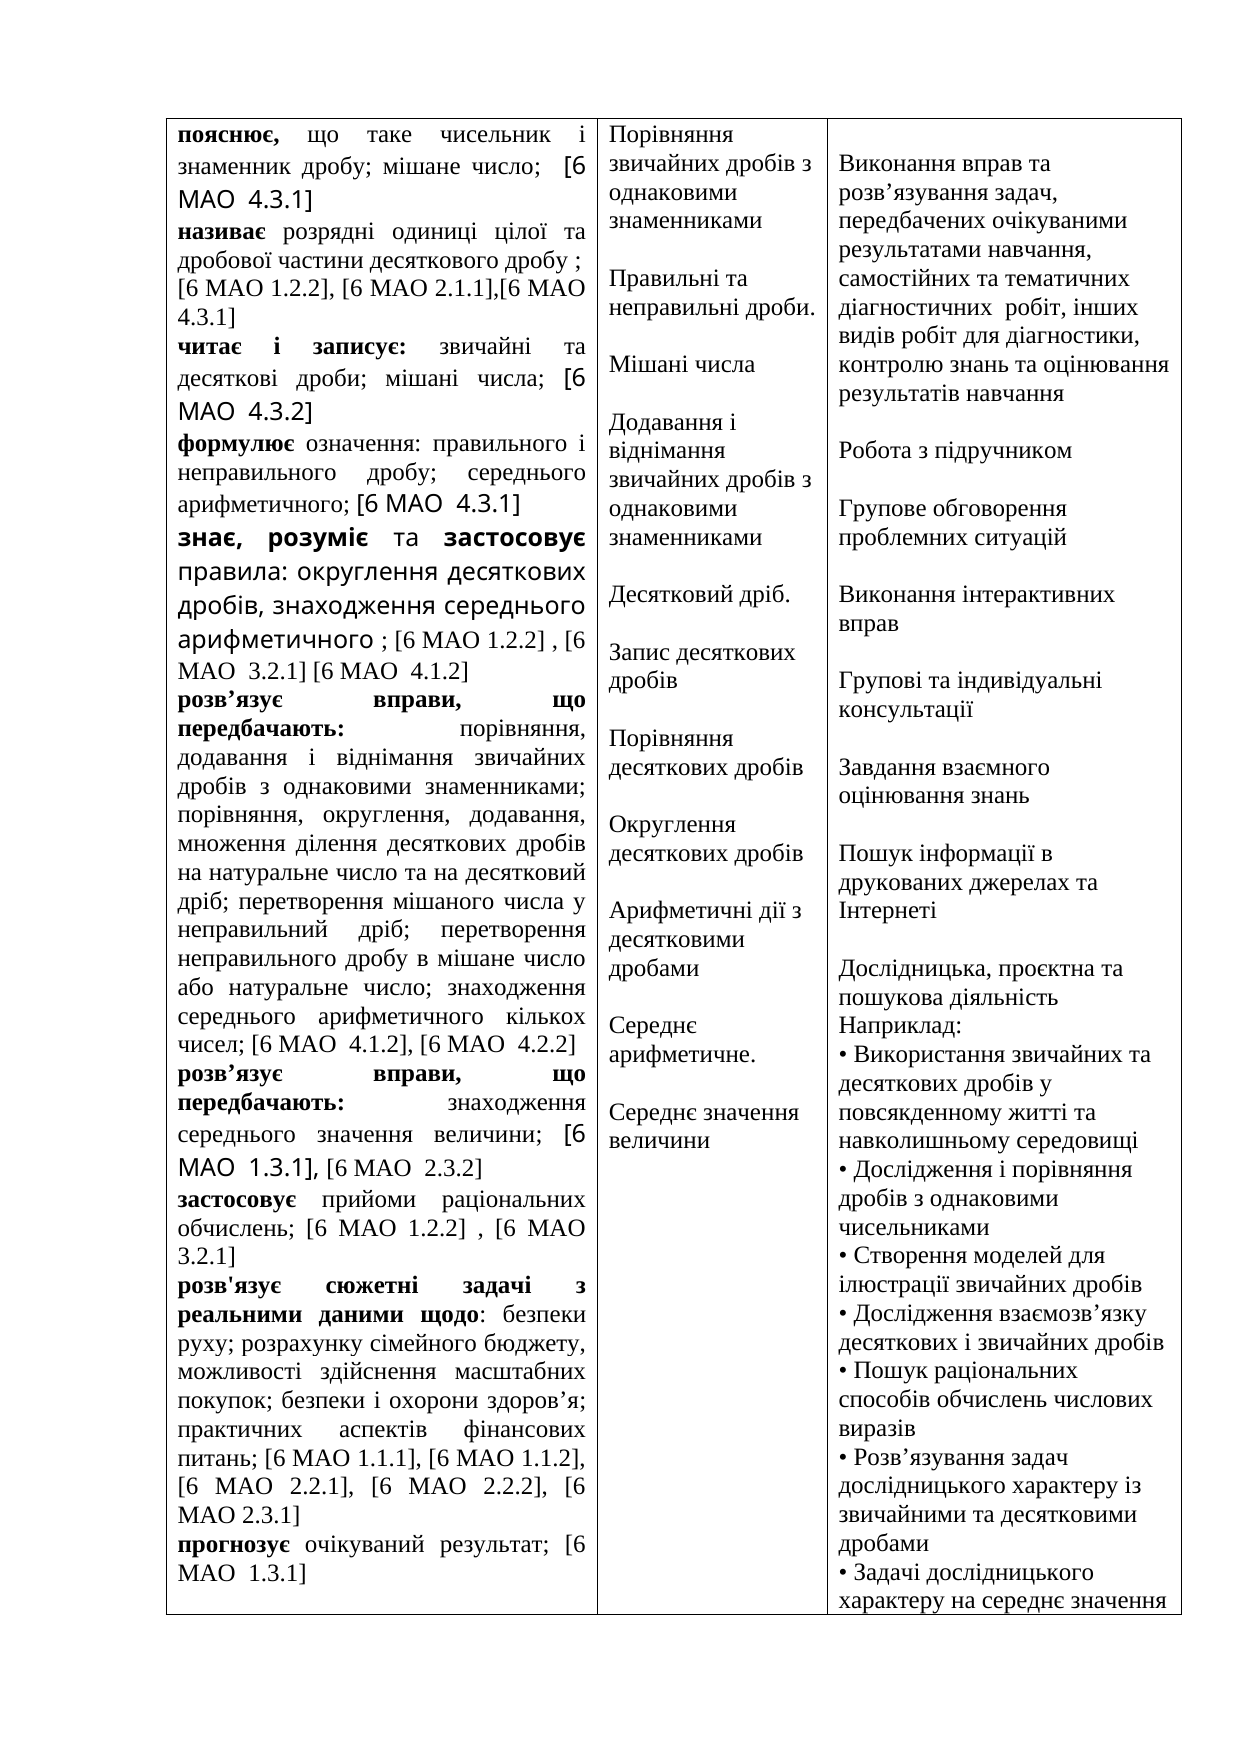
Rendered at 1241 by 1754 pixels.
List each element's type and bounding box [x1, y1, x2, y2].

table_cell [167, 119, 597, 1614]
table_cell [598, 119, 827, 1614]
table_cell [828, 119, 1181, 1614]
